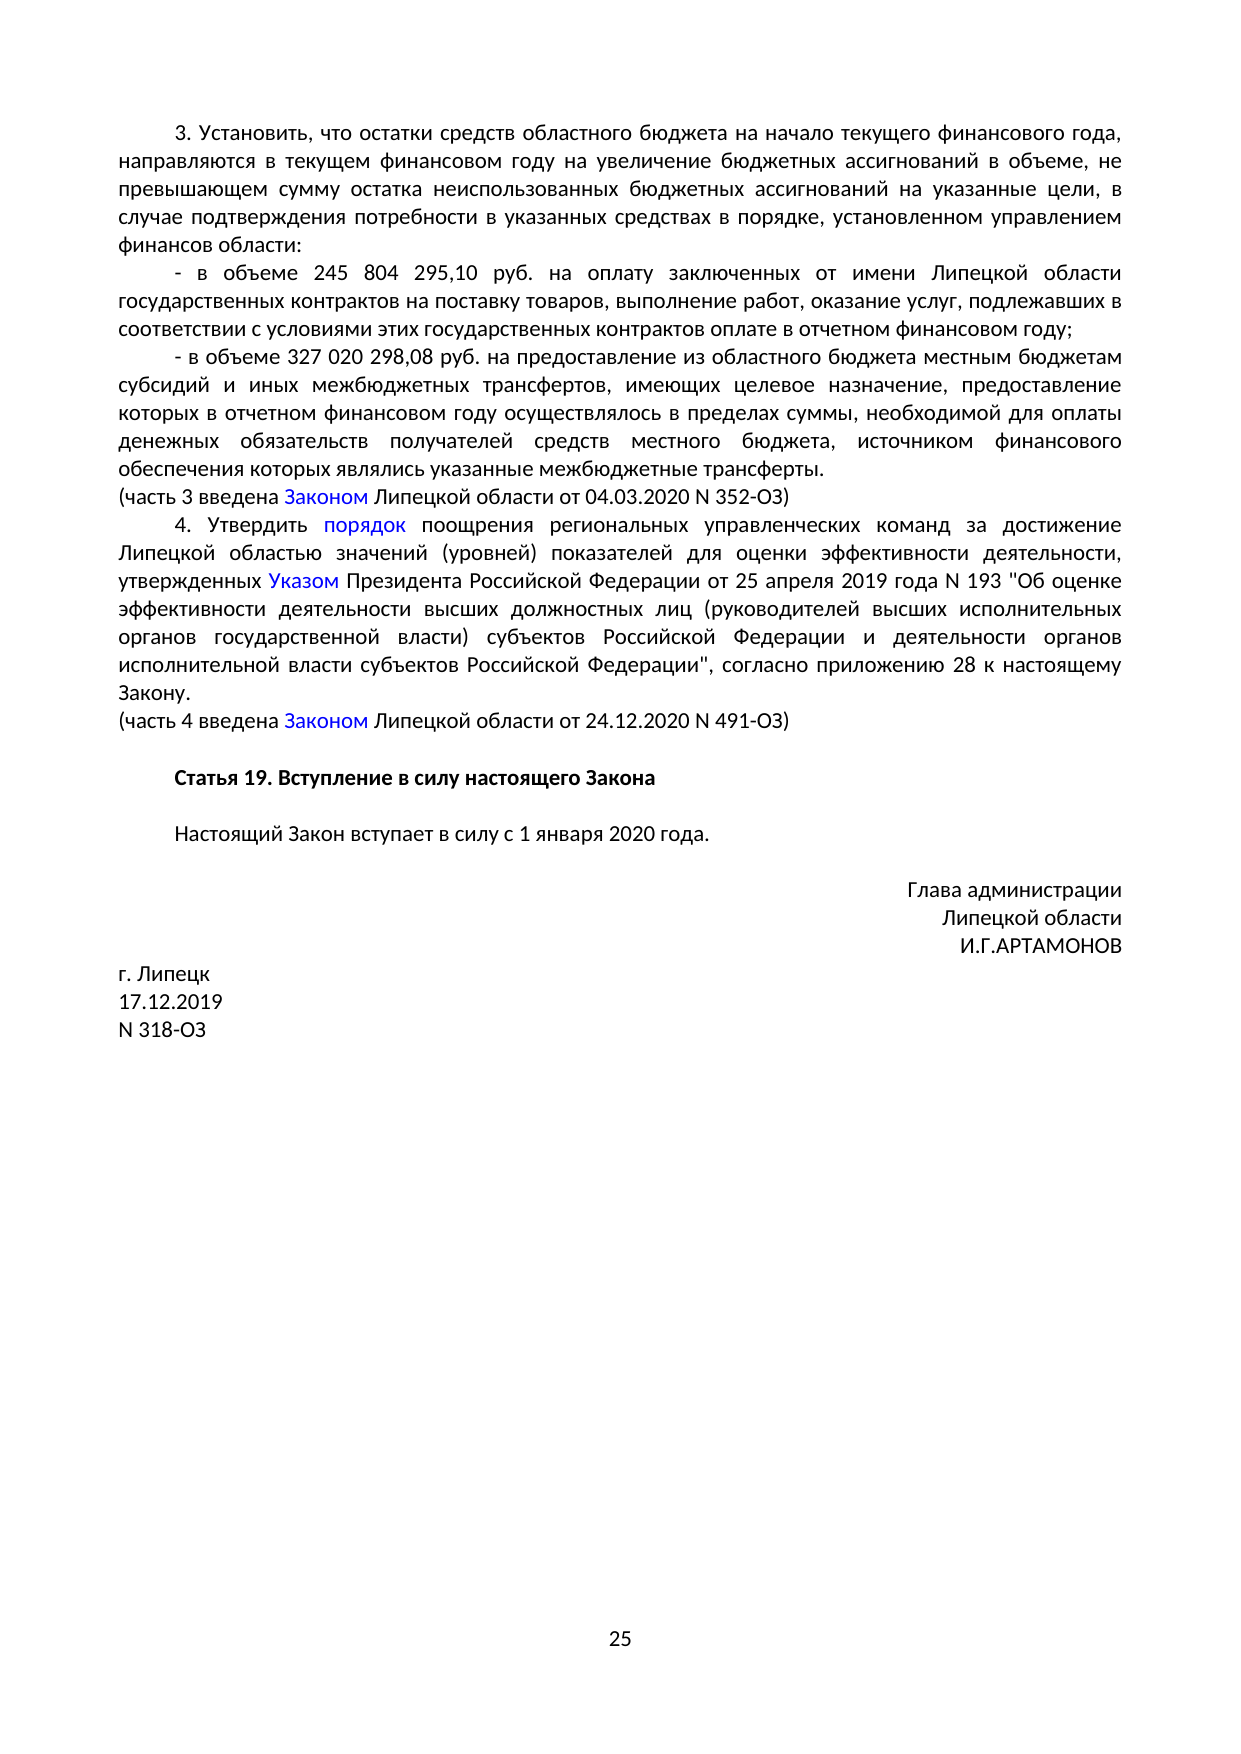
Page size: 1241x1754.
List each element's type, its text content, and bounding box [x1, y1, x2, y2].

text - в объеме 327 020 298,08 руб. на предоставление из областного бюджета местным бюджетам субсидий и иных межбюджетных трансфертов, имеющих целевое назначение, предоставление которых в отчетном финансовом году осуществлялось в пределах суммы, необходимой для оплаты денежных обязательств получателей средств местного бюджета, источником финансового обеспечения которых являлись указанные межбюджетные трансферты. [118, 342, 1122, 482]
text (часть 3 введена Законом Липецкой области от 04.03.2020 N 352-ОЗ) [118, 482, 1122, 510]
text - в объеме 245 804 295,10 руб. на оплату заключенных от имени Липецкой области государственных контрактов на поставку товаров, выполнение работ, оказание услуг, подлежавших в соответствии с условиями этих государственных контрактов оплате в отчетном финансовом году; [118, 258, 1122, 342]
text г. Липецк [118, 959, 1122, 987]
text N 318-ОЗ [118, 1015, 1122, 1043]
title Статья 19. Вступление в силу настоящего Закона [118, 763, 1122, 791]
text Настоящий Закон вступает в силу с 1 января 2020 года. [118, 819, 1122, 847]
text 17.12.2019 [118, 987, 1122, 1015]
text (часть 4 введена Законом Липецкой области от 24.12.2020 N 491-ОЗ) [118, 707, 1122, 734]
text И.Г.АРТАМОНОВ [118, 931, 1122, 959]
text Глава администрации [118, 875, 1122, 903]
text 3. Установить, что остатки средств областного бюджета на начало текущего финансового года, направляются в текущем финансовом году на увеличение бюджетных ассигнований в объеме, не превышающем сумму остатка неиспользованных бюджетных ассигнований на указанные цели, в случае подтверждения потребности в указанных средствах в порядке, установленном управлением финансов области: [118, 118, 1122, 258]
text 4. Утвердить порядок поощрения региональных управленческих команд за достижение Липецкой областью значений (уровней) показателей для оценки эффективности деятельности, утвержденных Указом Президента Российской Федерации от 25 апреля 2019 года N 193 "Об оценке эффективности деятельности высших должностных лиц (руководителей высших исполнительных органов государственной власти) субъектов Российской Федерации и деятельности органов исполнительной власти субъектов Российской Федерации", согласно приложению 28 к настоящему Закону. [118, 510, 1122, 707]
text Липецкой области [118, 903, 1122, 931]
